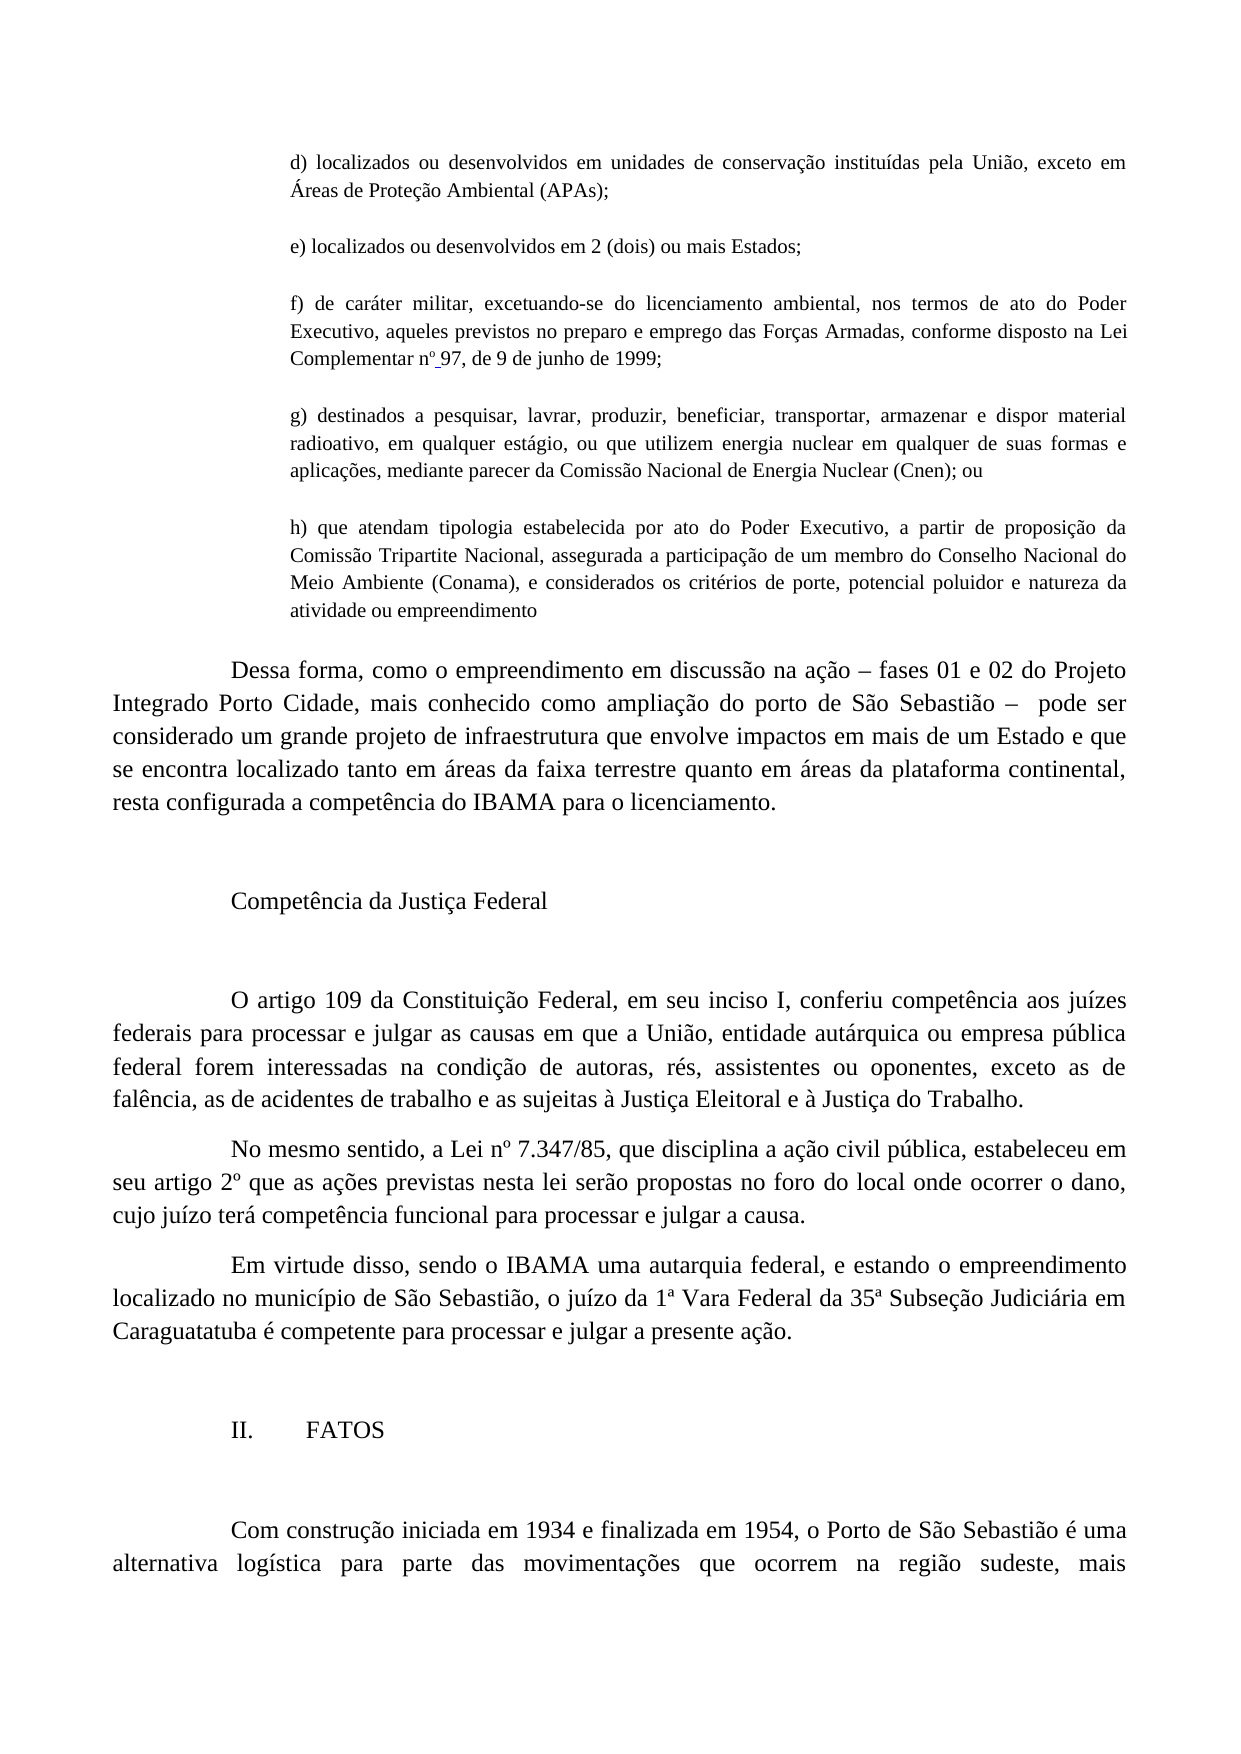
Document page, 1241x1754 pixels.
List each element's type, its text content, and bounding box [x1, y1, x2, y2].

text f) de caráter militar, excetuando-se do licenciamento ambiental, nos termos de ato do Poder Executivo, aqueles previstos no preparo e emprego das Forças Armadas, conforme disposto na Lei Complementar no 97, de 9 de junho de 1999; [290, 291, 1128, 370]
text d) localizados ou desenvolvidos em unidades de conservação instituídas pela União, exceto em Áreas de Proteção Ambiental (APAs); [290, 150, 1128, 202]
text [112, 1515, 1128, 1577]
text Competência da Justiça Federal [112, 886, 1128, 915]
text g) destinados a pesquisar, lavrar, produzir, beneficiar, transportar, armazenar e dispor material radioativo, em qualquer estágio, ou que utilizem energia nuclear em qualquer de suas formas e aplicações, mediante parecer da Comissão Nacional de Energia Nuclear (Cnen); ou [290, 403, 1128, 482]
text O artigo 109 da Constituição Federal, em seu inciso I, conferiu competência aos juízes federais para processar e julgar as causas em que a União, entidade autárquica ou empresa pública federal forem interessadas na condição de autoras, rés, assistentes ou oponentes, exceto as de falência, as de acidentes de trabalho e as sujeitas à Justiça Eleitoral e à Justiça do Trabalho. [112, 986, 1128, 1113]
text Em virtude disso, sendo o IBAMA uma autarquia federal, e estando o empreendimento localizado no município de São Sebastião, o juízo da 1ª Vara Federal da 35ª Subseção Judiciária em Caraguatatuba é competente para processar e julgar a presente ação. [112, 1250, 1128, 1345]
text e) localizados ou desenvolvidos em 2 (dois) ou mais Estados; [290, 234, 1128, 258]
list FATOS [231, 1415, 1128, 1444]
text h) que atendam tipologia estabelecida por ato do Poder Executivo, a partir de proposição da Comissão Tripartite Nacional, assegurada a participação de um membro do Conselho Nacional do Meio Ambiente (Conama), e considerados os critérios de porte, potencial poluidor e natureza da atividade ou empreendimento [290, 515, 1128, 622]
text Dessa forma, como o empreendimento em discussão na ação – fases 01 e 02 do Projeto Integrado Porto Cidade, mais conhecido como ampliação do porto de São Sebastião – pode ser considerado um grande projeto de infraestrutura que envolve impactos em mais de um Estado e que se encontra localizado tanto em áreas da faixa terrestre quanto em áreas da plataforma continental, resta configurada a competência do IBAMA para o licenciamento. [112, 655, 1128, 816]
text No mesmo sentido, a Lei nº 7.347/85, que disciplina a ação civil pública, estabeleceu em seu artigo 2º que as ações previstas nesta lei serão propostas no foro do local onde ocorrer o dano, cujo juízo terá competência funcional para processar e julgar a causa. [112, 1134, 1128, 1229]
